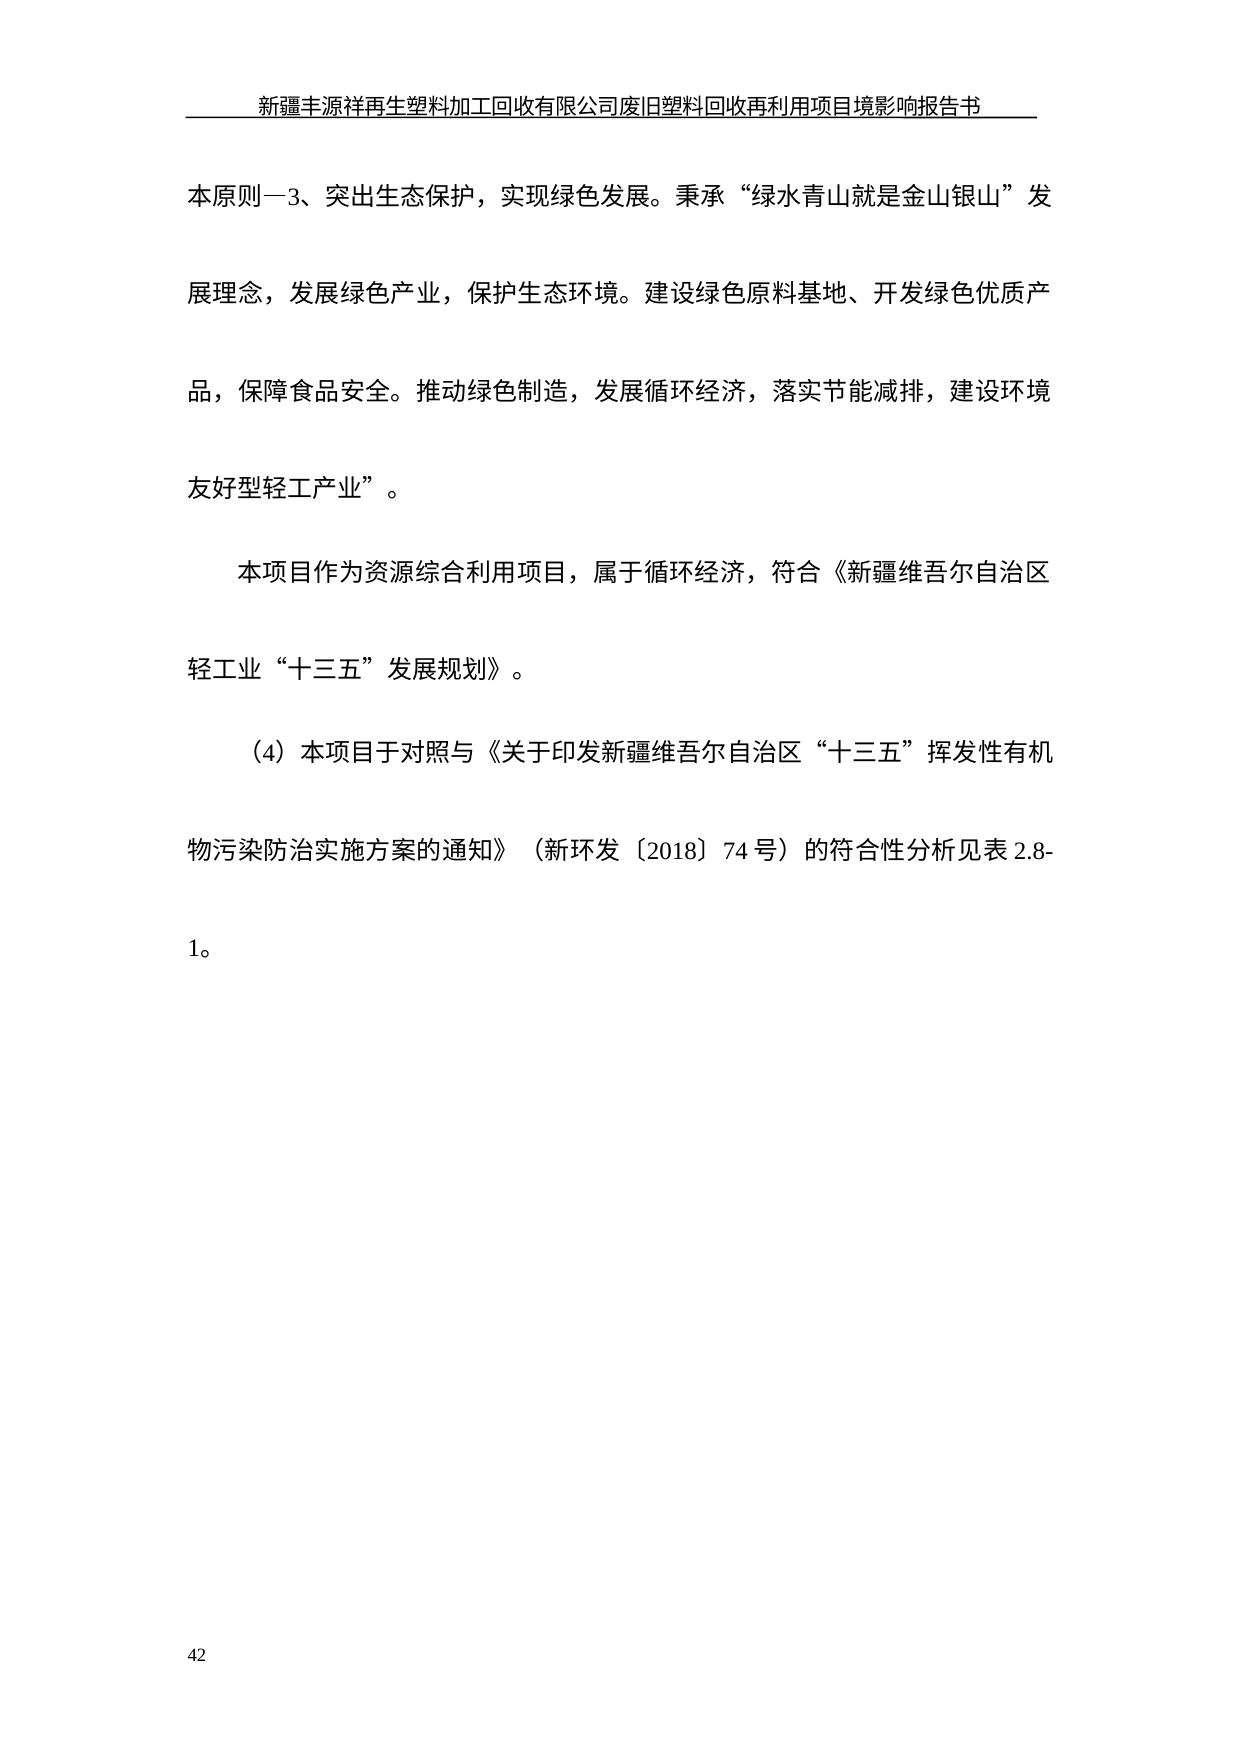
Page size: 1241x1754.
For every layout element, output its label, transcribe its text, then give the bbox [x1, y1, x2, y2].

list 本项目作为资源综合利用项目，属于循环经济，符合《新疆维吾尔自治区轻工业“十三五”发展规划》。 [187, 538, 1053, 700]
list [187, 162, 1053, 519]
text （4）本项目于对照与《关于印发新疆维吾尔自治区“十三五”挥发性有机物污染防治实施方案的通知》（新环发〔2018〕74号）的符合性分析见表2.8-1。 [187, 718, 1053, 978]
